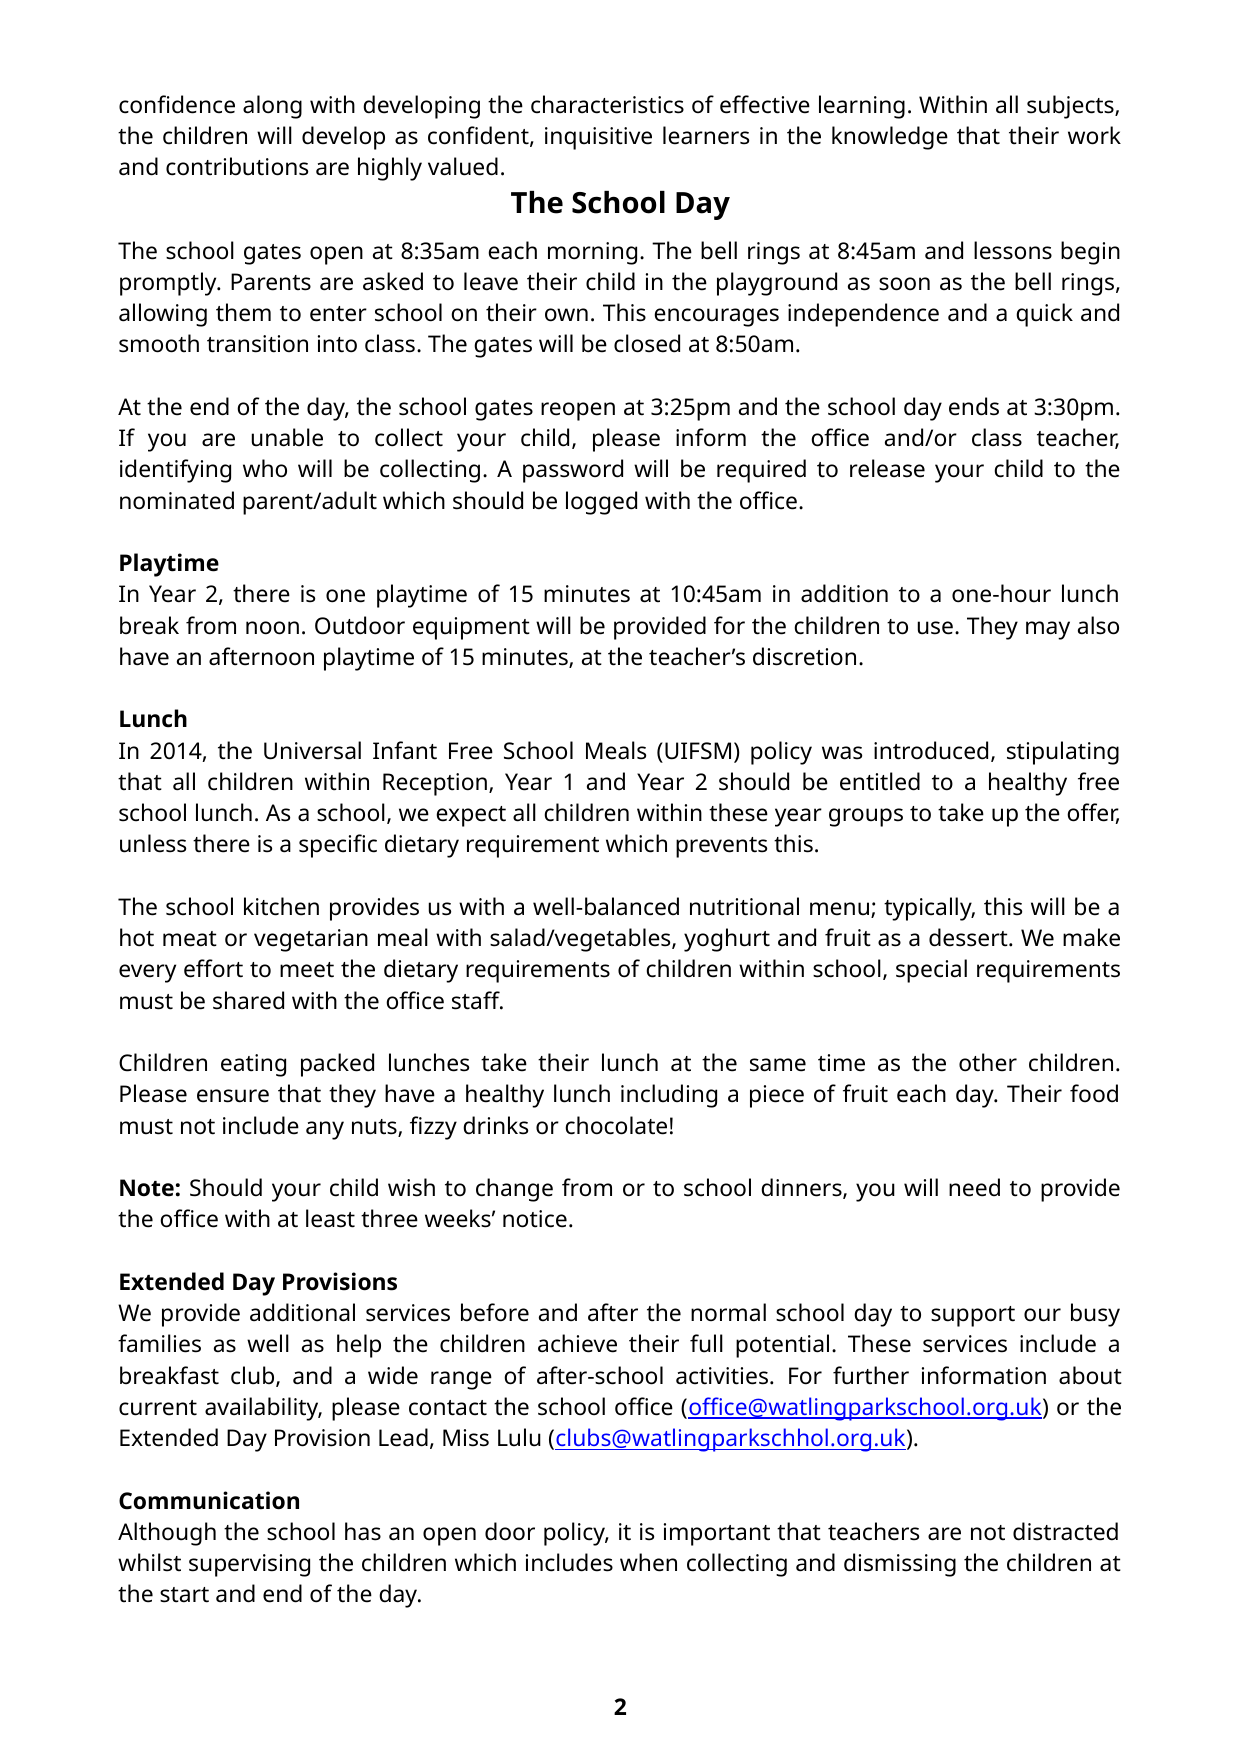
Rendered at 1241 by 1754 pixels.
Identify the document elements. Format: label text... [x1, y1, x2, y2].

text Lunch [118, 703, 1122, 734]
text Communication [118, 1484, 1122, 1516]
text Although the school has an open door policy, it is important that teachers are not distracted whilst supervising the children which includes when collecting and dismissing the children at the start and end of the day. [118, 1516, 1122, 1609]
text Note: Should your child wish to change from or to school dinners, you will need to provide the office with at least three weeks’ notice. [118, 1172, 1122, 1234]
text At the end of the day, the school gates reopen at 3:25pm and the school day ends at 3:30pm. If you are unable to collect your child, please inform the office and/or class teacher, identifying who will be collecting. A password will be required to release your child to the nominated parent/adult which should be logged with the office. [118, 391, 1122, 516]
text The school gates open at 8:35am each morning. The bell rings at 8:45am and lessons begin promptly. Parents are asked to leave their child in the playground as soon as the bell rings, allowing them to enter school on their own. This encourages independence and a quick and smooth transition into class. The gates will be closed at 8:50am. [118, 234, 1122, 359]
text The School Day [118, 182, 1122, 222]
text Extended Day Provisions [118, 1266, 1122, 1297]
text Playtime [118, 547, 1122, 578]
text We provide additional services before and after the normal school day to support our busy families as well as help the children achieve their full potential. These services include a breakfast club, and a wide range of after-school activities. For further information about current availability, please contact the school office (office@watlingparkschool.org.uk) or the Extended Day Provision Lead, Miss Lulu (clubs@watlingparkschhol.org.uk). [118, 1297, 1122, 1453]
text In Year 2, there is one playtime of 15 minutes at 10:45am in addition to a one-hour lunch break from noon. Outdoor equipment will be provided for the children to use. They may also have an afternoon playtime of 15 minutes, at the teacher’s discretion. [118, 578, 1122, 672]
text In 2014, the Universal Infant Free School Meals (UIFSM) policy was introduced, stipulating that all children within Reception, Year 1 and Year 2 should be entitled to a healthy free school lunch. As a school, we expect all children within these year groups to take up the offer, unless there is a specific dietary requirement which prevents this. [118, 734, 1122, 859]
text The school kitchen provides us with a well-balanced nutritional menu; typically, this will be a hot meat or vegetarian meal with salad/vegetables, yoghurt and fruit as a dessert. We make every effort to meet the dietary requirements of children within school, special requirements must be shared with the office staff. [118, 891, 1122, 1016]
text Children eating packed lunches take their lunch at the same time as the other children. Please ensure that they have a healthy lunch including a piece of fruit each day. Their food must not include any nuts, fizzy drinks or chocolate! [118, 1047, 1122, 1141]
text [118, 89, 1122, 182]
